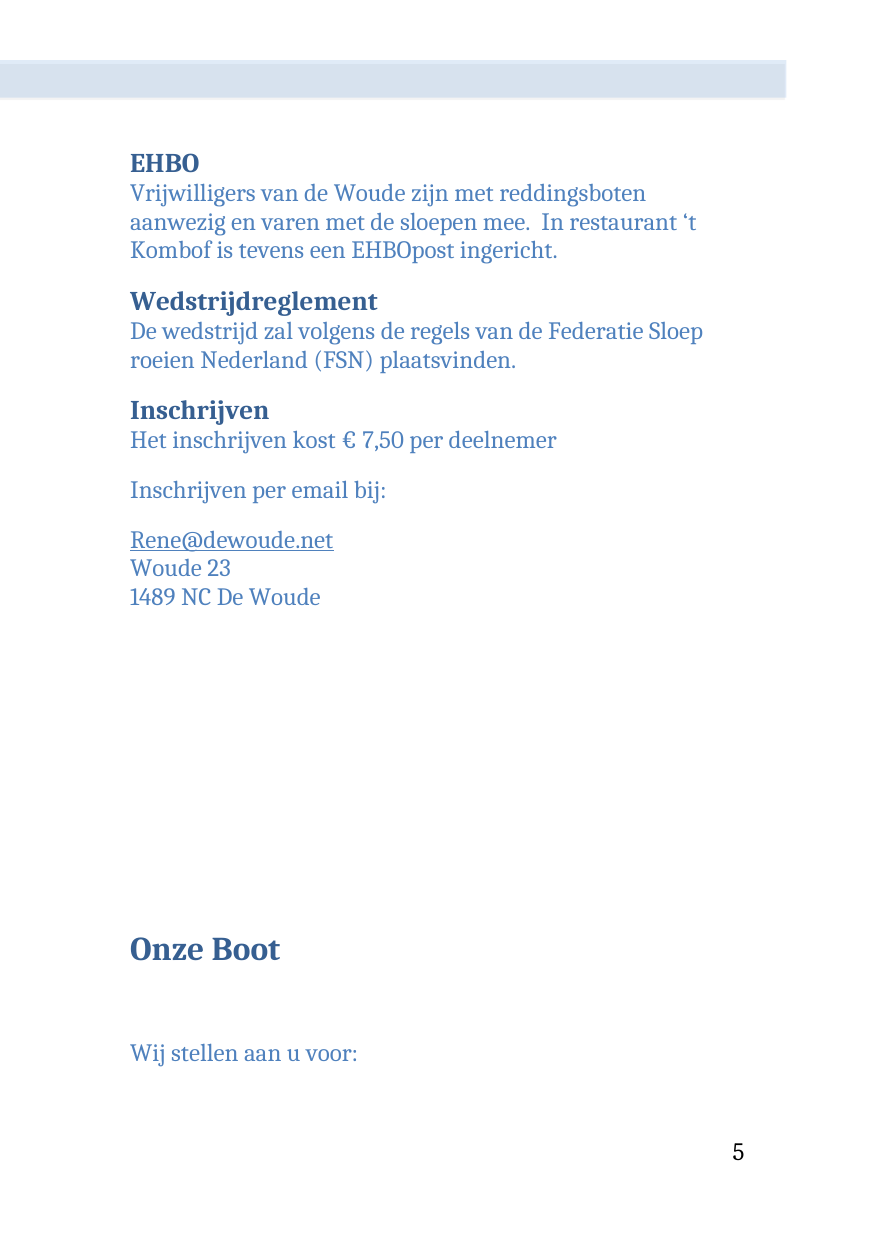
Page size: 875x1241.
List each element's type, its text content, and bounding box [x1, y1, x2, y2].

text Het inschrijven kost € 7,50 per deelnemer [130, 426, 744, 455]
text Rene@dewoude.net Woude 23 1489 NC De Woude [130, 526, 744, 612]
subtitle Inschrijven [130, 395, 744, 426]
text Wij stellen aan u voor: [130, 1039, 744, 1068]
text Vrijwilligers van de Woude zijn met reddingsboten aanwezig en varen met de sloepen mee. In restaurant ‘t Kombof is tevens een EHBOpost ingericht. [130, 179, 744, 265]
text Onze Boot [130, 930, 744, 968]
text De wedstrijd zal volgens de regels van de Federatie Sloep roeien Nederland (FSN) plaatsvinden. [130, 317, 744, 374]
subtitle Wedstrijdreglement [130, 286, 744, 317]
subtitle EHBO [130, 148, 744, 179]
text Inschrijven per email bij: [130, 476, 744, 505]
